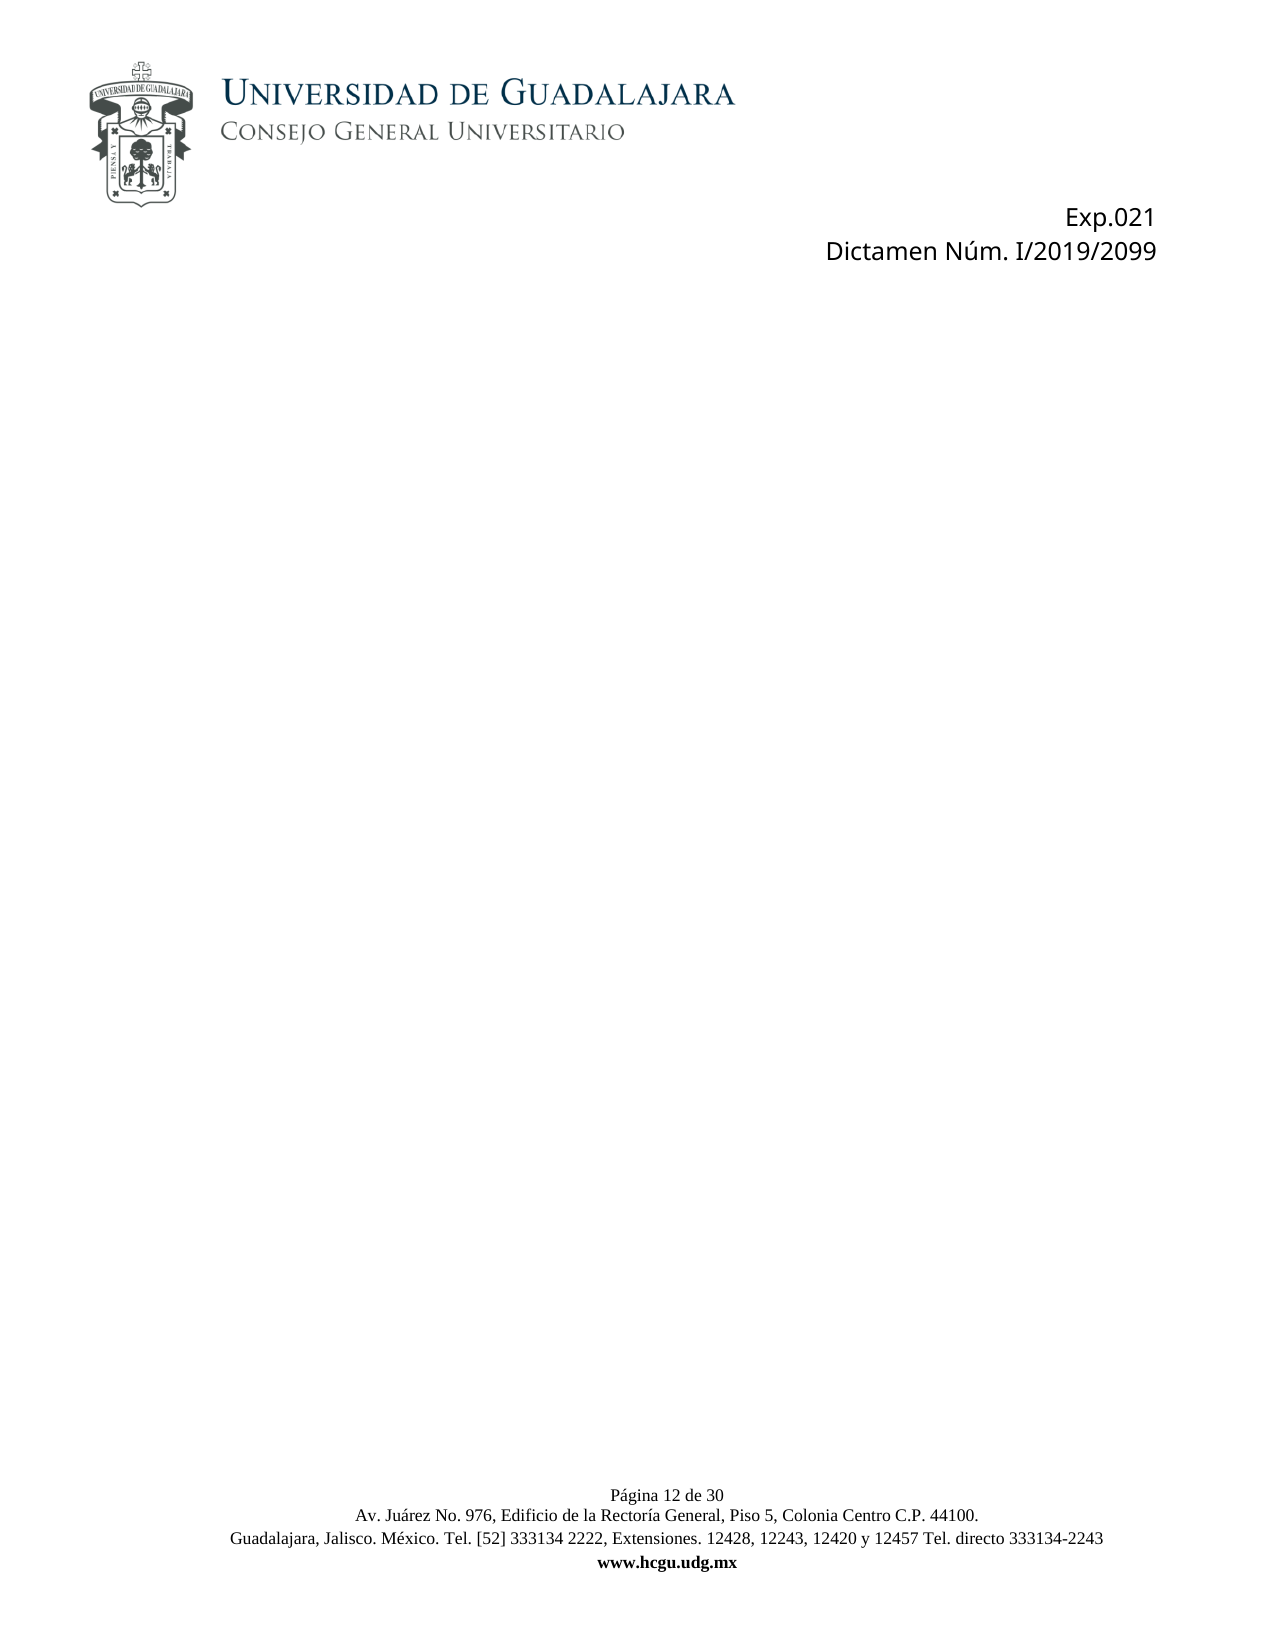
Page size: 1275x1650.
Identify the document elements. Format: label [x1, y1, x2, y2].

picture [1, 1, 1274, 268]
